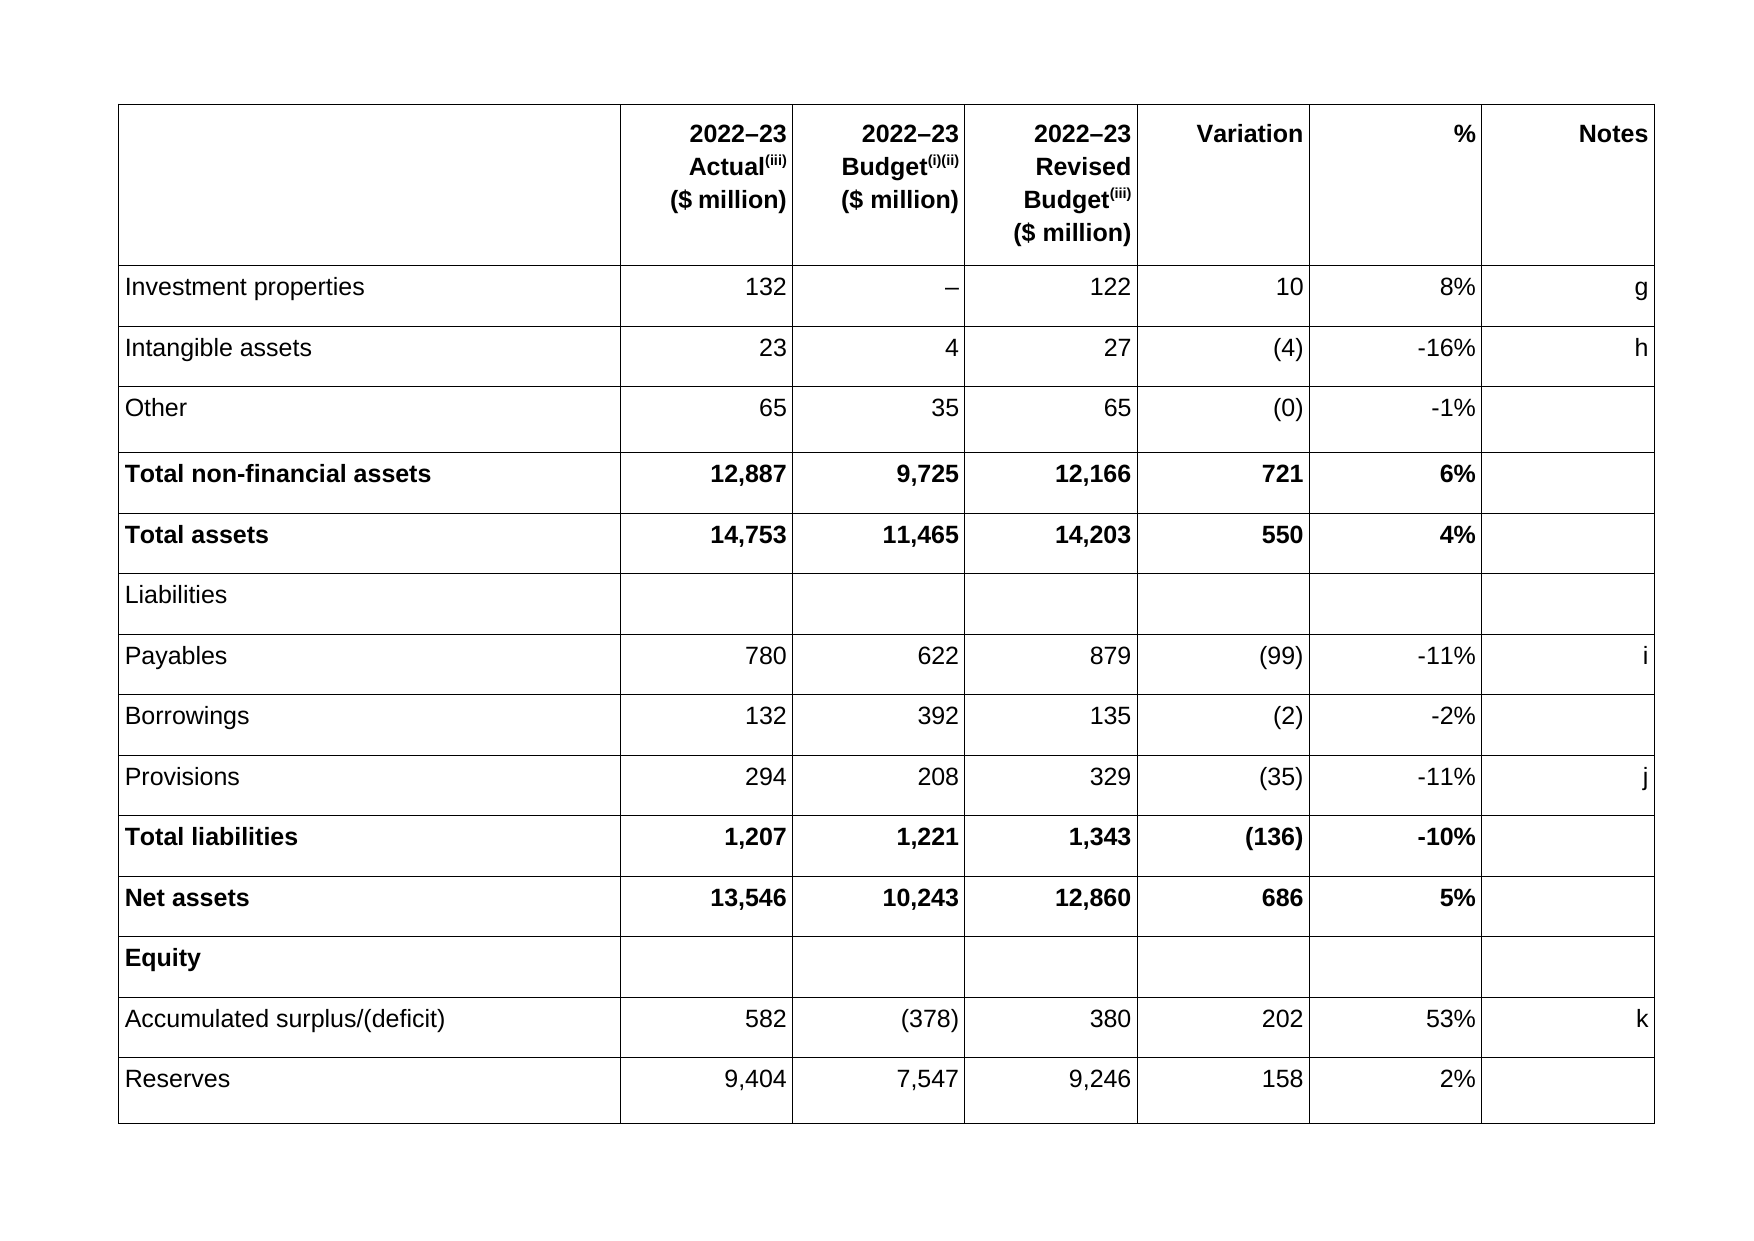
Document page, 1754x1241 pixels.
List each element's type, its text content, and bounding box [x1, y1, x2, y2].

table_cell 14,753 [621, 514, 792, 573]
table_cell 12,887 [621, 453, 792, 513]
table_cell i [1482, 635, 1654, 694]
table_cell [1482, 514, 1654, 573]
table_cell Accumulated surplus/(deficit) [119, 998, 620, 1057]
table_cell Payables [119, 635, 620, 694]
table_cell Other [119, 387, 620, 452]
table_cell 5% [1310, 877, 1481, 936]
table_cell [1310, 574, 1481, 634]
table_cell -10% [1310, 816, 1481, 876]
table_cell 9,246 [965, 1058, 1137, 1123]
table_cell -11% [1310, 635, 1481, 694]
table_cell 7,547 [793, 1058, 964, 1123]
table_cell 53% [1310, 998, 1481, 1057]
table_cell k [1482, 998, 1654, 1057]
table_cell 392 [793, 695, 964, 755]
table_cell 10 [1138, 266, 1309, 326]
table_cell 35 [793, 387, 964, 452]
table_cell Intangible assets [119, 327, 620, 386]
table_cell 780 [621, 635, 792, 694]
table_cell 4 [793, 327, 964, 386]
table_cell Liabilities [119, 574, 620, 634]
table_cell 122 [965, 266, 1137, 326]
table_cell [1482, 877, 1654, 936]
table_header 2022–23 Budget(i)(ii) ($ million) [793, 105, 964, 265]
table_cell 6% [1310, 453, 1481, 513]
table_cell [1138, 937, 1309, 997]
table_cell 686 [1138, 877, 1309, 936]
table_cell (99) [1138, 635, 1309, 694]
table_cell Provisions [119, 756, 620, 815]
table_cell -16% [1310, 327, 1481, 386]
table_cell (4) [1138, 327, 1309, 386]
table_cell [1482, 695, 1654, 755]
table_cell 65 [621, 387, 792, 452]
table_header % [1310, 105, 1481, 265]
table_cell [1310, 937, 1481, 997]
table_cell g [1482, 266, 1654, 326]
table_cell Investment properties [119, 266, 620, 326]
table_header Variation [1138, 105, 1309, 265]
table_cell 2% [1310, 1058, 1481, 1123]
table_cell 158 [1138, 1058, 1309, 1123]
table_cell h [1482, 327, 1654, 386]
table_cell 13,546 [621, 877, 792, 936]
table_cell 11,465 [793, 514, 964, 573]
table_cell [1482, 1058, 1654, 1123]
table_cell Total assets [119, 514, 620, 573]
table_cell (378) [793, 998, 964, 1057]
table_cell 294 [621, 756, 792, 815]
table_cell 132 [621, 266, 792, 326]
table_cell -2% [1310, 695, 1481, 755]
table_cell – [793, 266, 964, 326]
table_cell Equity [119, 937, 620, 997]
table_cell Reserves [119, 1058, 620, 1123]
table_cell 721 [1138, 453, 1309, 513]
table_cell 65 [965, 387, 1137, 452]
table_cell 1,343 [965, 816, 1137, 876]
table_cell (136) [1138, 816, 1309, 876]
table_cell 135 [965, 695, 1137, 755]
table_cell 202 [1138, 998, 1309, 1057]
table_cell 582 [621, 998, 792, 1057]
table_cell 132 [621, 695, 792, 755]
table_cell [1482, 574, 1654, 634]
table_cell [965, 574, 1137, 634]
table_header [119, 105, 620, 265]
table_cell (2) [1138, 695, 1309, 755]
table_cell [621, 937, 792, 997]
table_header 2022–23 Actual(iii) ($ million) [621, 105, 792, 265]
table_cell 12,166 [965, 453, 1137, 513]
table_cell 9,725 [793, 453, 964, 513]
table_cell [621, 574, 792, 634]
table_cell 27 [965, 327, 1137, 386]
table_cell (35) [1138, 756, 1309, 815]
table_cell (0) [1138, 387, 1309, 452]
table_cell 1,221 [793, 816, 964, 876]
table_cell 329 [965, 756, 1137, 815]
table_cell [965, 937, 1137, 997]
table_cell 208 [793, 756, 964, 815]
table_cell 879 [965, 635, 1137, 694]
table_cell [1138, 574, 1309, 634]
table_cell Borrowings [119, 695, 620, 755]
table_cell 1,207 [621, 816, 792, 876]
table_cell Net assets [119, 877, 620, 936]
table_cell -11% [1310, 756, 1481, 815]
table_cell [1482, 937, 1654, 997]
table_cell 380 [965, 998, 1137, 1057]
table_cell [793, 937, 964, 997]
table_cell j [1482, 756, 1654, 815]
table_cell Total liabilities [119, 816, 620, 876]
table_cell 8% [1310, 266, 1481, 326]
table_cell [1482, 453, 1654, 513]
table_header Notes [1482, 105, 1654, 265]
table_cell 9,404 [621, 1058, 792, 1123]
table_cell 550 [1138, 514, 1309, 573]
table_cell 622 [793, 635, 964, 694]
table_cell -1% [1310, 387, 1481, 452]
table_cell [1482, 387, 1654, 452]
table_cell [1482, 816, 1654, 876]
table_cell 14,203 [965, 514, 1137, 573]
table_cell 12,860 [965, 877, 1137, 936]
table_cell 10,243 [793, 877, 964, 936]
table_header 2022–23 Revised Budget(iii) ($ million) [965, 105, 1137, 265]
table_cell [793, 574, 964, 634]
table_cell Total non-financial assets [119, 453, 620, 513]
table_cell 4% [1310, 514, 1481, 573]
table_cell 23 [621, 327, 792, 386]
